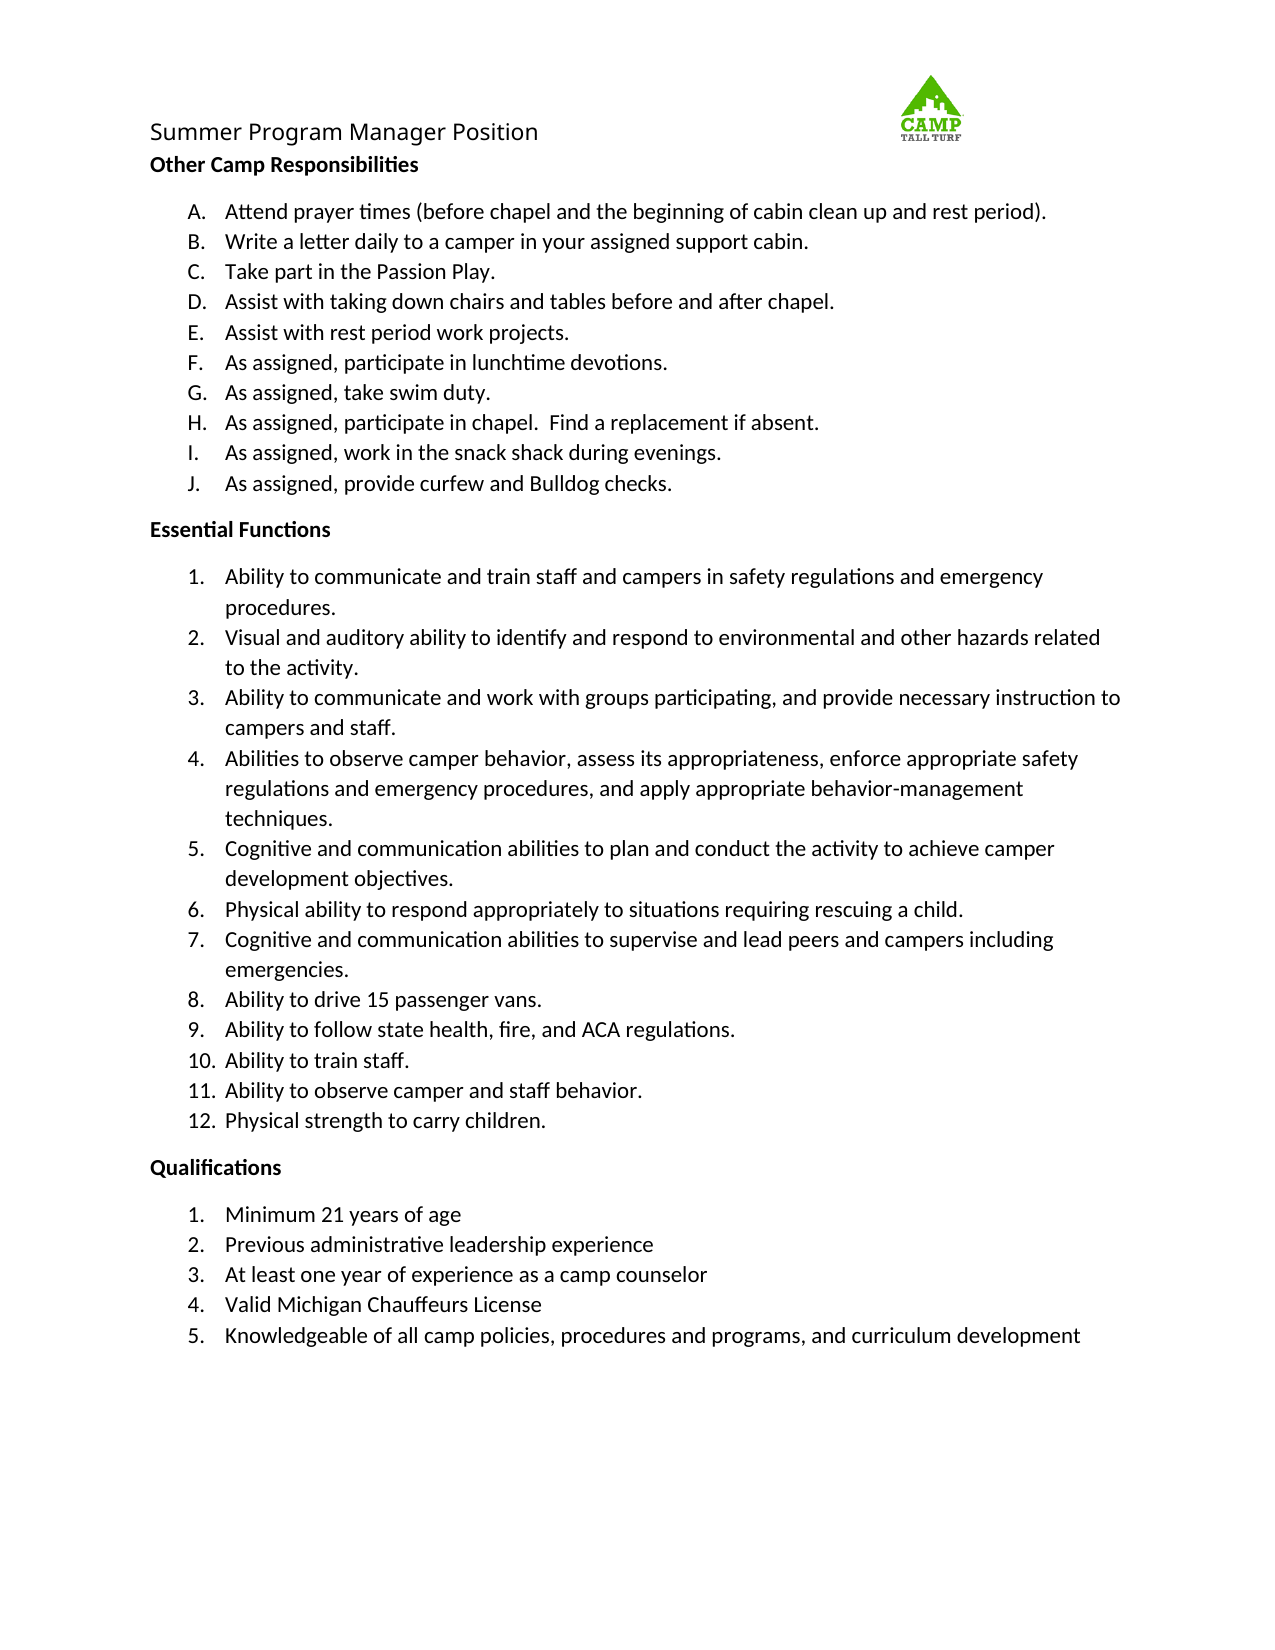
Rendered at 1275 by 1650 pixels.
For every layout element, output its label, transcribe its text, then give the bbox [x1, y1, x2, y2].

list Cognitive and communication abilities to plan and conduct the activity to achieve camper development objectives. [187, 834, 1125, 893]
list Assist with rest period work projects. [187, 318, 1125, 346]
list Previous administrative leadership experience [187, 1230, 1125, 1258]
list As assigned, take swim duty. [187, 378, 1125, 406]
list At least one year of experience as a camp counselor [187, 1260, 1125, 1288]
list Ability to follow state health, fire, and ACA regulations. [187, 1016, 1125, 1044]
text Qualifications [150, 1153, 1125, 1181]
list Ability to drive 15 passenger vans. [187, 985, 1125, 1013]
picture [900, 75, 964, 141]
list Assist with taking down chairs and tables before and after chapel. [187, 287, 1125, 316]
list As assigned, work in the snack shack during evenings. [187, 438, 1125, 467]
text Other Camp Responsibilities [150, 150, 1125, 178]
list As assigned, participate in lunchtime devotions. [187, 348, 1125, 376]
list Minimum 21 years of age [187, 1200, 1125, 1228]
list Take part in the Passion Play. [187, 257, 1125, 285]
list Physical strength to carry children. [187, 1106, 1125, 1134]
list Attend prayer times (before chapel and the beginning of cabin clean up and rest period). [187, 197, 1125, 225]
list As assigned, provide curfew and Bulldog checks. [187, 469, 1125, 497]
list Ability to communicate and train staff and campers in safety regulations and emergency procedures. [187, 562, 1125, 621]
list Visual and auditory ability to identify and respond to environmental and other hazards related to the activity. [187, 623, 1125, 681]
list Ability to observe camper and staff behavior. [187, 1076, 1125, 1104]
list Write a letter daily to a camper in your assigned support cabin. [187, 227, 1125, 255]
list Knowledgeable of all camp policies, procedures and programs, and curriculum development [187, 1321, 1125, 1349]
list Physical ability to respond appropriately to situations requiring rescuing a child. [187, 895, 1125, 923]
text Essential Functions [150, 516, 1125, 544]
list Cognitive and communication abilities to supervise and lead peers and campers including emergencies. [187, 925, 1125, 983]
list As assigned, participate in chapel. Find a replacement if absent. [187, 408, 1125, 436]
list Ability to train staff. [187, 1046, 1125, 1074]
list Ability to communicate and work with groups participating, and provide necessary instruction to campers and staff. [187, 683, 1125, 742]
list Abilities to observe camper behavior, assess its appropriateness, enforce appropriate safety regulations and emergency procedures, and apply appropriate behavior-management techniques. [187, 744, 1125, 832]
list Valid Michigan Chauffeurs License [187, 1291, 1125, 1319]
